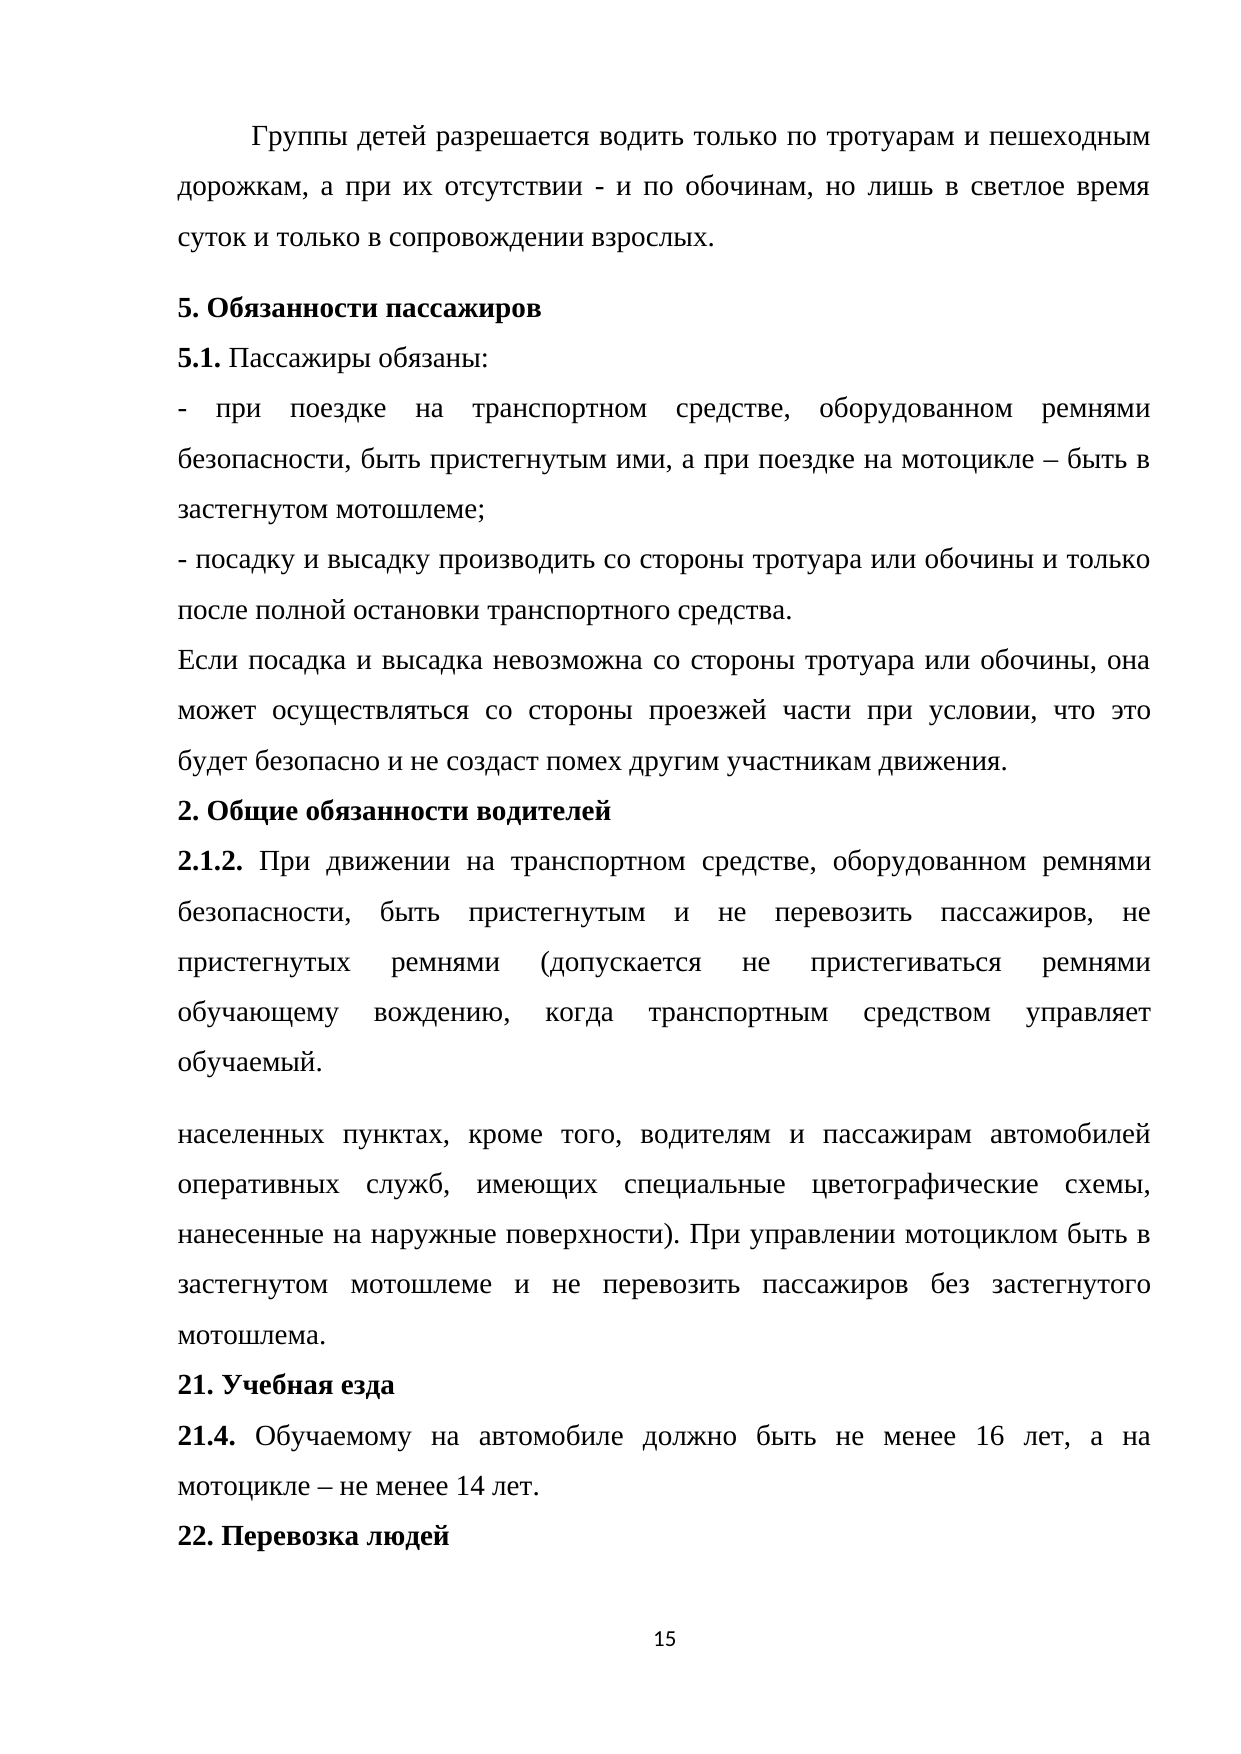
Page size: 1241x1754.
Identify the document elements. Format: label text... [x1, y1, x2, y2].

text Группы детей разрешается водить только по тротуарам и пешеходным дорожкам, а при их отсутствии - и по обочинам, но лишь в светлое время суток и только в сопровождении взрослых. [177, 118, 1152, 252]
text 2. Общие обязанности водителей [177, 793, 1152, 827]
text 5. Обязанности пассажиров [177, 290, 1152, 323]
text - при поездке на транспортном средстве, оборудованном ремнями безопасности, быть пристегнутым ими, а при поездке на мотоцикле – быть в застегнутом мотошлеме; [177, 391, 1152, 525]
text 21. Учебная езда [177, 1367, 1152, 1401]
text 2.1.2. При движении на транспортном средстве, оборудованном ремнями безопасности, быть пристегнутым и не перевозить пассажиров, не пристегнутых ремнями (допускается не пристегиваться ремнями обучающему вождению, когда транспортным средством управляет обучаемый. [177, 843, 1152, 1078]
text - посадку и высадку производить со стороны тротуара или обочины и только после полной остановки транспортного средства. [177, 541, 1152, 625]
text населенных пунктах, кроме того, водителям и пассажирам автомобилей оперативных служб, имеющих специальные цветографические схемы, нанесенные на наружные поверхности). При управлении мотоциклом быть в застегнутом мотошлеме и не перевозить пассажиров без застегнутого мотошлема. [177, 1116, 1152, 1351]
text Если посадка и высадка невозможна со стороны тротуара или обочины, она может осуществляться со стороны проезжей части при условии, что это будет безопасно и не создаст помех другим участникам движения. [177, 642, 1152, 776]
text 22. Перевозка людей [177, 1518, 1152, 1552]
text 5.1. Пассажиры обязаны: [177, 340, 1152, 374]
text 21.4. Обучаемому на автомобиле должно быть не менее 16 лет, а на мотоцикле – не менее 14 лет. [177, 1418, 1152, 1501]
